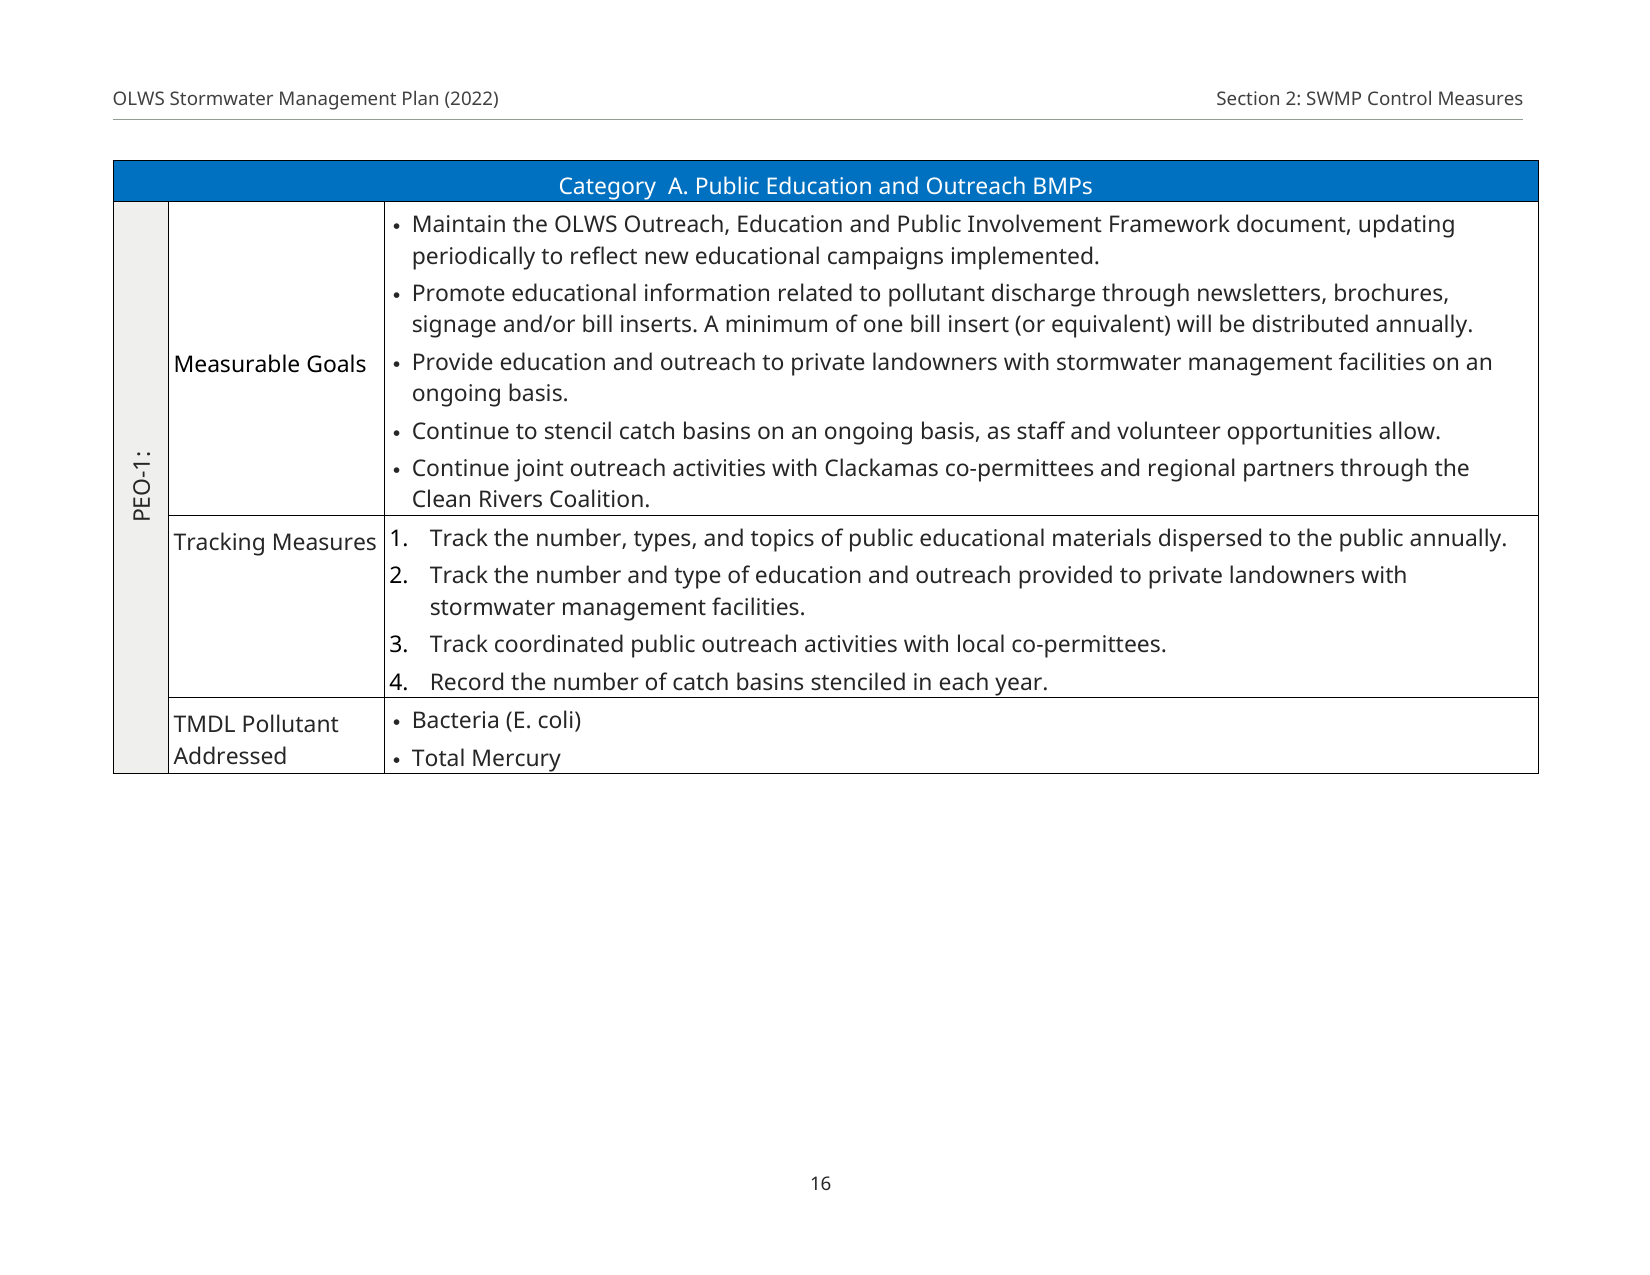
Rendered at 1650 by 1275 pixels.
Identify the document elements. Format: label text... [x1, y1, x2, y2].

table_cell PEO-1: [114, 202, 168, 773]
table_header Category A. Public Education and Outreach BMPs [114, 161, 1538, 201]
table_cell Track the number, types, and topics of public educational materials dispersed to the public annually. Track the number and type of education and outreach provided to private landowners with stormwater management facilities. Track coordinated public outreach activities with local co-permittees. Record the number of catch basins stenciled in each year. [385, 516, 1538, 697]
table_cell Bacteria (E. coli) Total Mercury [385, 698, 1538, 773]
table_cell TMDL Pollutant Addressed [169, 698, 384, 773]
table_cell Tracking Measures [169, 516, 384, 697]
table_cell Measurable Goals [169, 202, 384, 514]
table_cell Maintain the OLWS Outreach, Education and Public Involvement Framework document, updating periodically to reflect new educational campaigns implemented. Promote educational information related to pollutant discharge through newsletters, brochures, signage and/or bill inserts. A minimum of one bill insert (or equivalent) will be distributed annually. Provide education and outreach to private landowners with stormwater management facilities on an ongoing basis. Continue to stencil catch basins on an ongoing basis, as staff and volunteer opportunities allow. Continue joint outreach activities with Clackamas co-permittees and regional partners through the Clean Rivers Coalition. [385, 202, 1538, 514]
